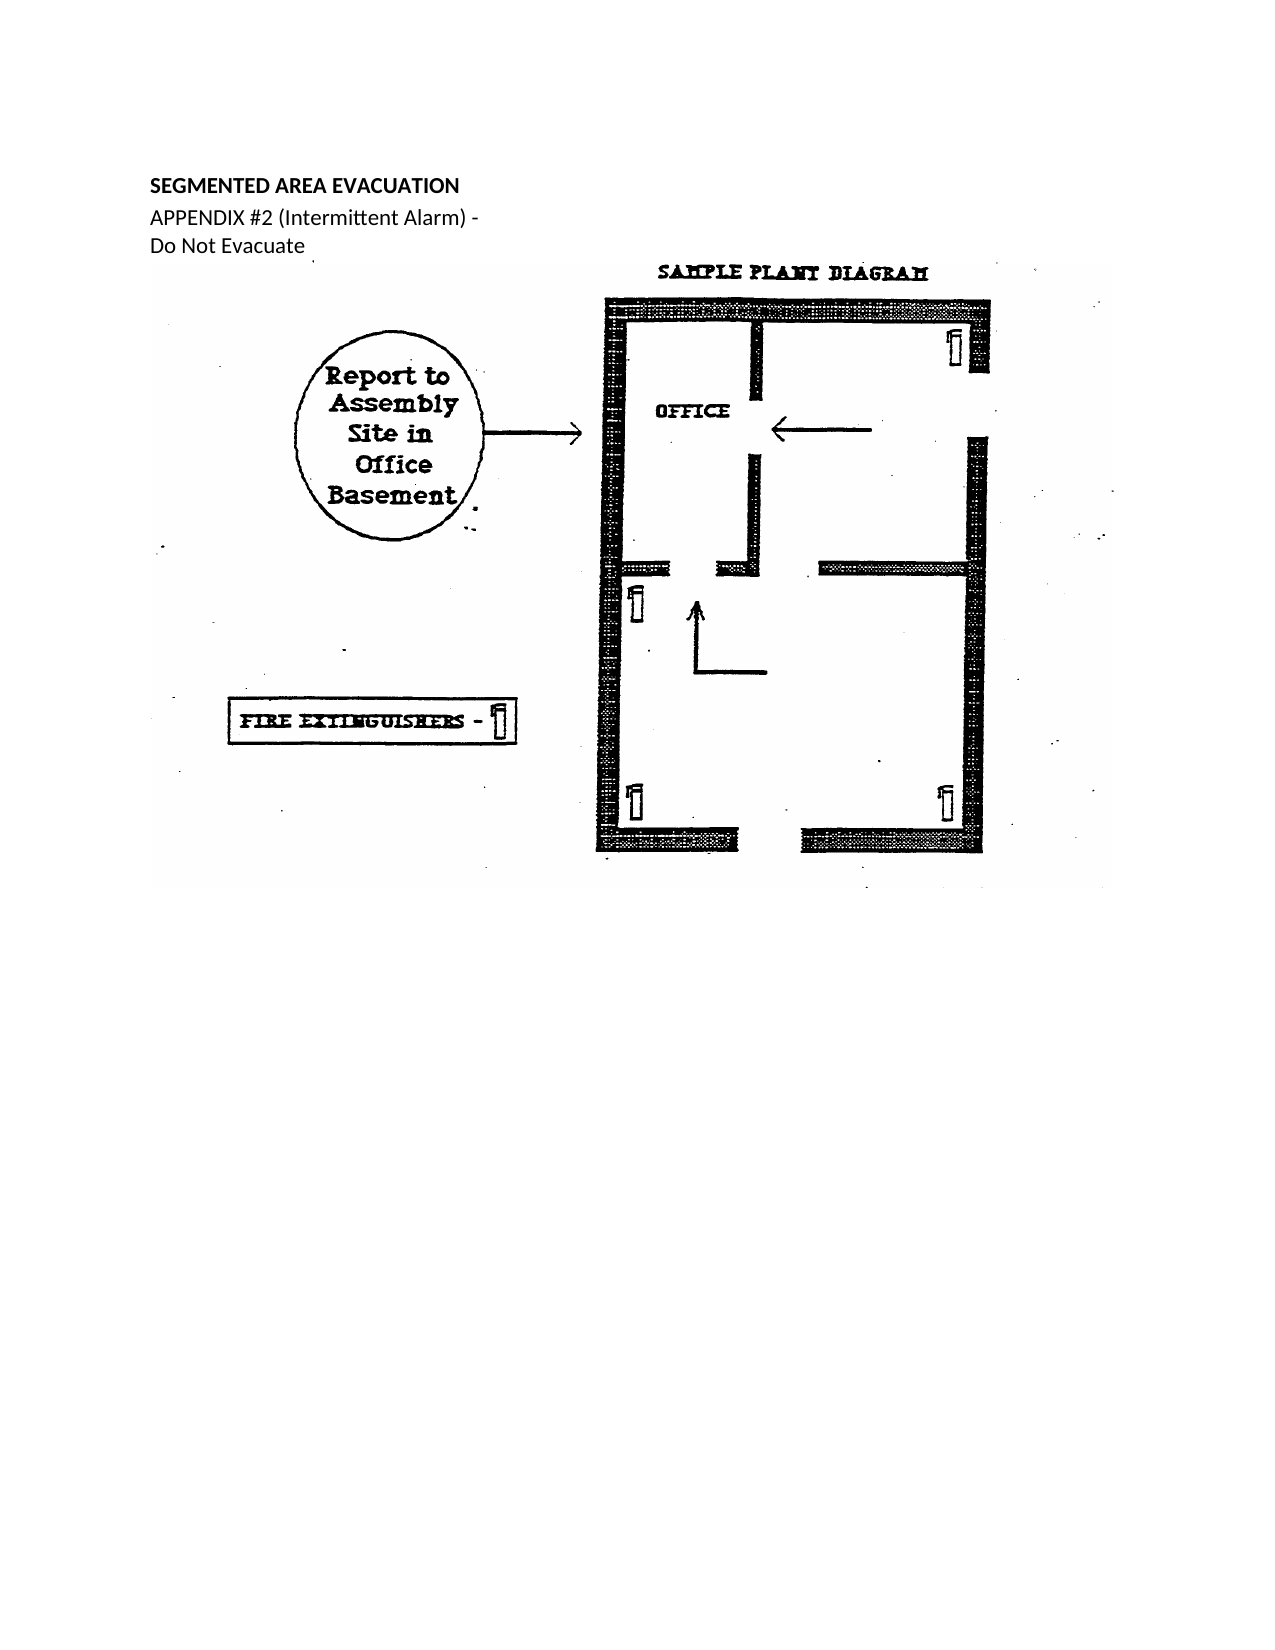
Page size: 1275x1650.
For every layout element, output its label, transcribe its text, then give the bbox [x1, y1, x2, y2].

text APPENDIX #2 (Intermittent Alarm) - [150, 203, 1125, 231]
subtitle SEGMENTED AREA EVACUATION [150, 171, 1125, 199]
text Do Not Evacuate [150, 231, 1125, 259]
